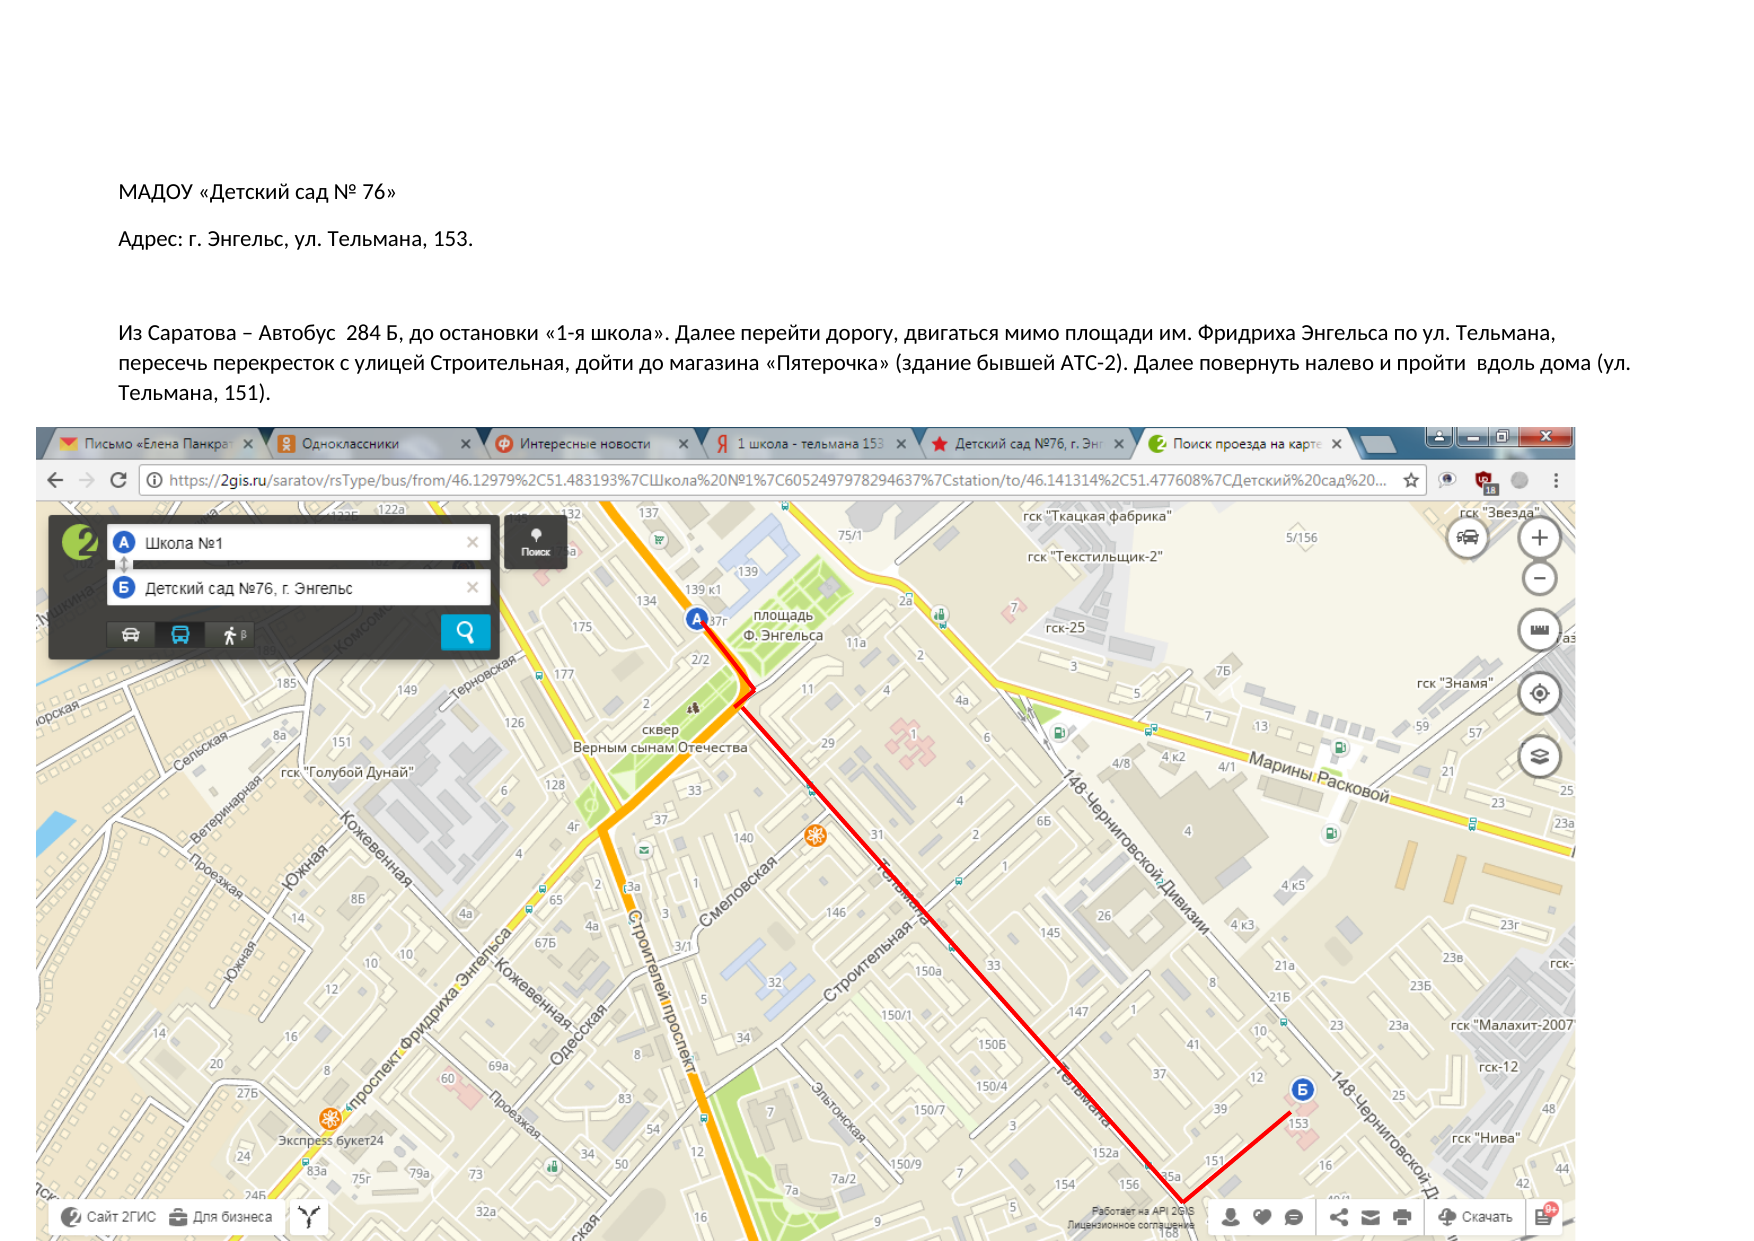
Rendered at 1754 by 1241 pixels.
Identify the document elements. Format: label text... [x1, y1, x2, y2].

text МАДОУ «Детский сад № 76» [118, 177, 1636, 205]
picture [36, 427, 1576, 1241]
text Адрес: г. Энгельс, ул. Тельмана, 153. [118, 224, 1636, 252]
text Из Саратова – Автобус 284 Б, до остановки «1-я школа». Далее перейти дорогу, двигаться мимо площади им. Фридриха Энгельса по ул. Тельмана, пересечь перекресток с улицей Строительная, дойти до магазина «Пятерочка» (здание бывшей АТС-2). Далее повернуть налево и пройти вдоль дома (ул. Тельмана, 151). [118, 318, 1636, 406]
